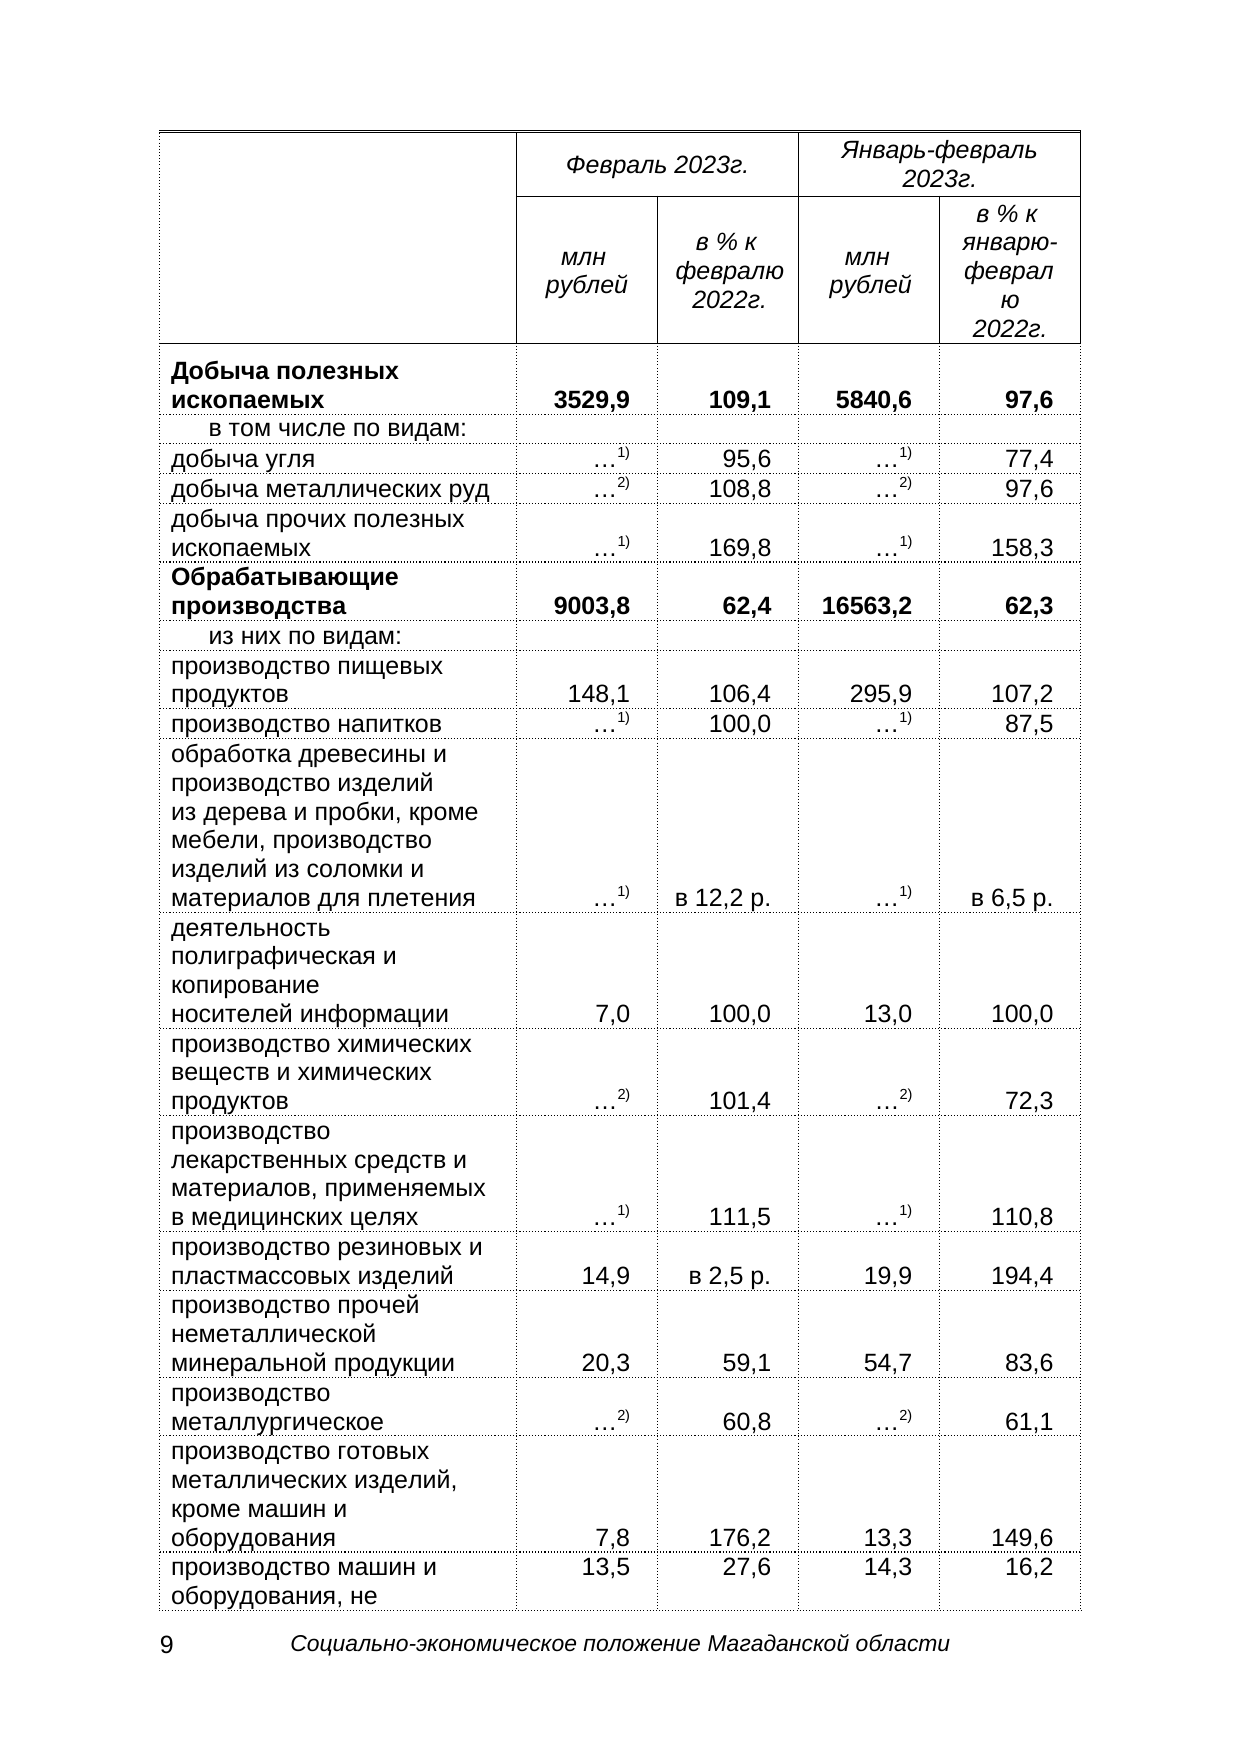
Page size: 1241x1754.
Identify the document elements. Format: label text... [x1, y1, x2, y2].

table_cell [516, 620, 657, 650]
table_cell 54,7 [799, 1290, 939, 1377]
table_cell [799, 414, 939, 443]
table_cell в 12,2 р. [657, 738, 798, 912]
table_cell добыча угля [160, 443, 516, 473]
table_cell в % к февралю 2022г. [658, 197, 798, 342]
table_header Январь-февраль 2023г. [799, 133, 1080, 196]
table_cell в % к январю-февралю 2022г. [940, 197, 1080, 342]
table_cell производство лекарственных средств и материалов, применяемых в медицинских целях [160, 1115, 516, 1231]
table_cell 158,3 [939, 503, 1081, 561]
table_cell 62,3 [939, 561, 1081, 620]
table_cell 72,3 [939, 1028, 1081, 1115]
table_cell в том числе по видам: [160, 414, 516, 443]
table_cell производство готовых металлических изделий, кроме машин и оборудования [160, 1435, 516, 1551]
table_cell 148,1 [516, 650, 657, 708]
table_cell производство прочей неметаллической минеральной продукции [160, 1290, 516, 1377]
table_cell 27,6 [657, 1551, 798, 1610]
table_cell 194,4 [939, 1231, 1081, 1289]
table_cell 60,8 [657, 1377, 798, 1435]
table_cell 176,2 [657, 1435, 798, 1551]
table_cell деятельность полиграфическая и копирование носителей информации [160, 912, 516, 1028]
table_cell 97,6 [939, 344, 1081, 413]
table_cell 109,1 [657, 344, 798, 413]
table_cell 107,2 [939, 650, 1081, 708]
table_cell [799, 620, 939, 650]
table_cell [657, 620, 798, 650]
table_cell 97,6 [939, 473, 1081, 503]
table_cell 13,5 [516, 1551, 657, 1610]
table_cell в 2,5 р. [657, 1231, 798, 1289]
table_cell 100,0 [657, 912, 798, 1028]
table_cell …1) [516, 443, 657, 473]
table_cell [657, 414, 798, 443]
table_cell …2) [799, 1028, 939, 1115]
table_header [160, 133, 516, 342]
table_cell добыча металлических руд [160, 473, 516, 503]
table_cell млн рублей [517, 197, 657, 342]
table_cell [160, 1551, 516, 1610]
table_cell производство металлургическое [160, 1377, 516, 1435]
table_cell 106,4 [657, 650, 798, 708]
table_cell …1) [799, 443, 939, 473]
table_cell [516, 414, 657, 443]
table_cell производство напитков [160, 708, 516, 738]
table_cell 87,5 [939, 708, 1081, 738]
table_cell 3529,9 [516, 344, 657, 413]
table_cell Обрабатывающие производства [160, 561, 516, 620]
table_cell обработка древесины и производство изделий из дерева и пробки, кроме мебели, производство изделий из соломки и материалов для плетения [160, 738, 516, 912]
table_cell производство пищевых продуктов [160, 650, 516, 708]
table_cell 108,8 [657, 473, 798, 503]
table_cell …1) [516, 1115, 657, 1231]
table_cell 14,9 [516, 1231, 657, 1289]
table_header Февраль 2023г. [517, 133, 798, 196]
table_cell из них по видам: [160, 620, 516, 650]
table_cell 19,9 [799, 1231, 939, 1289]
table_cell …2) [799, 1377, 939, 1435]
table_cell …1) [799, 503, 939, 561]
table_cell 13,3 [799, 1435, 939, 1551]
table_cell 16,2 [939, 1551, 1081, 1610]
table_cell 62,4 [657, 561, 798, 620]
table_cell производство химических веществ и химических продуктов [160, 1028, 516, 1115]
table_cell 101,4 [657, 1028, 798, 1115]
table_cell 5840,6 [799, 344, 939, 413]
table_cell 13,0 [799, 912, 939, 1028]
table_cell …1) [516, 738, 657, 912]
table_cell …1) [516, 503, 657, 561]
table_cell 83,6 [939, 1290, 1081, 1377]
table_cell 169,8 [657, 503, 798, 561]
table_cell [939, 620, 1081, 650]
table_cell 61,1 [939, 1377, 1081, 1435]
table_cell 7,8 [516, 1435, 657, 1551]
table_cell 111,5 [657, 1115, 798, 1231]
table_cell …1) [799, 708, 939, 738]
table_cell 95,6 [657, 443, 798, 473]
table_cell 149,6 [939, 1435, 1081, 1551]
table_cell Добыча полезных ископаемых [160, 344, 516, 413]
table_cell 14,3 [799, 1551, 939, 1610]
table_cell добыча прочих полезных ископаемых [160, 503, 516, 561]
table_cell 100,0 [657, 708, 798, 738]
table_cell …2) [516, 1028, 657, 1115]
table_cell 9003,8 [516, 561, 657, 620]
table_cell 295,9 [799, 650, 939, 708]
table_cell …1) [516, 708, 657, 738]
table_cell …1) [799, 1115, 939, 1231]
table_cell в 6,5 р. [939, 738, 1081, 912]
table_cell млн рублей [799, 197, 939, 342]
table_cell 20,3 [516, 1290, 657, 1377]
table_cell …2) [516, 1377, 657, 1435]
table_cell 100,0 [939, 912, 1081, 1028]
table_cell 77,4 [939, 443, 1081, 473]
table_cell производство резиновых и пластмассовых изделий [160, 1231, 516, 1289]
table_cell 16563,2 [799, 561, 939, 620]
table_cell 110,8 [939, 1115, 1081, 1231]
table_cell …2) [516, 473, 657, 503]
table_cell [939, 414, 1081, 443]
table_cell 7,0 [516, 912, 657, 1028]
table_cell …1) [799, 738, 939, 912]
table_cell 59,1 [657, 1290, 798, 1377]
table_cell …2) [799, 473, 939, 503]
